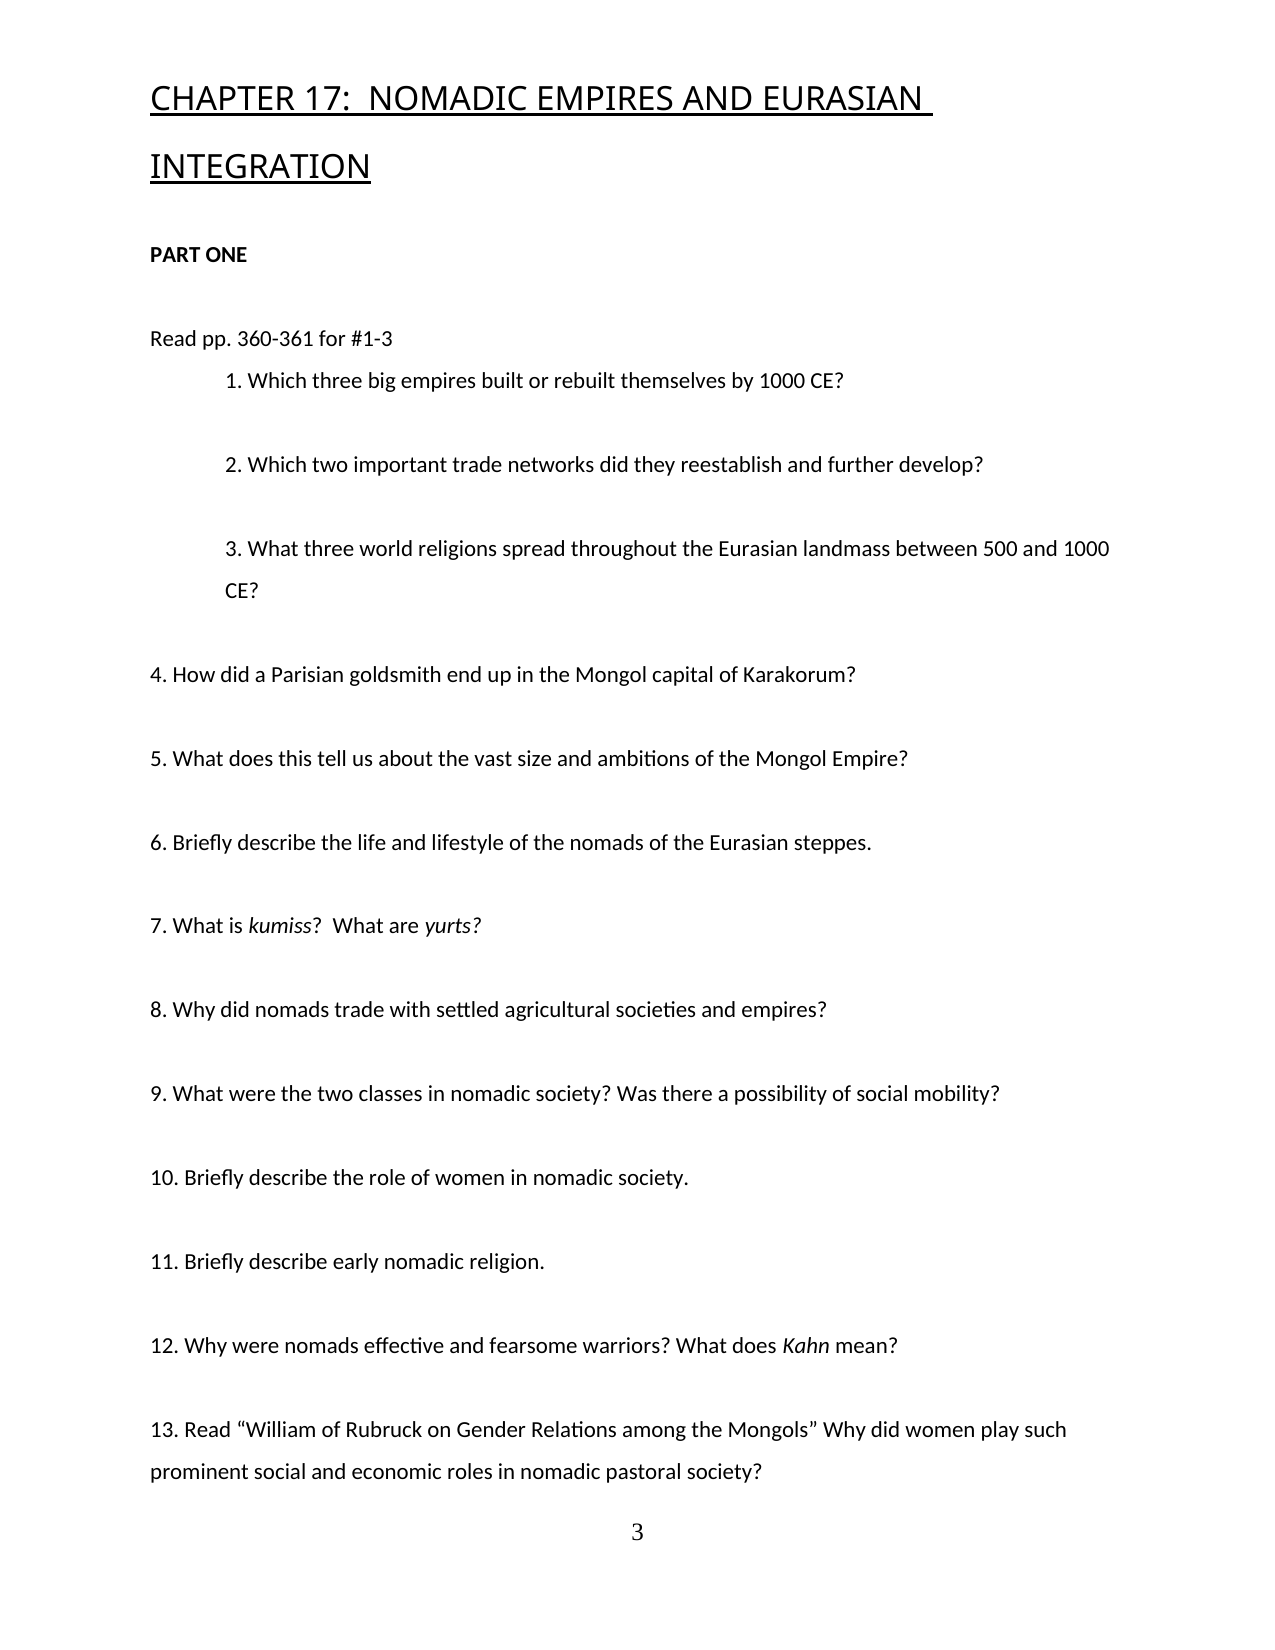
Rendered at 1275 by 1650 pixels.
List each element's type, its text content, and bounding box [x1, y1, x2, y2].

text 3. What three world religions spread throughout the Eurasian landmass between 500 and 1000 CE? [225, 534, 1125, 604]
text PART ONE [150, 240, 1125, 268]
text 9. What were the two classes in nomadic society? Was there a possibility of social mobility? [150, 1079, 1125, 1108]
text 2. Which two important trade networks did they reestablish and further develop? [225, 450, 1125, 478]
text 1. Which three big empires built or rebuilt themselves by 1000 CE? [225, 366, 1125, 394]
text 11. Briefly describe early nomadic religion. [150, 1247, 1125, 1276]
text 4. How did a Parisian goldsmith end up in the Mongol capital of Karakorum? [150, 660, 1125, 688]
text Read pp. 360-361 for #1-3 [150, 324, 1125, 352]
text 7. What is kumiss? What are yurts? [150, 912, 1125, 940]
text 13. Read “William of Rubruck on Gender Relations among the Mongols” Why did women play such prominent social and economic roles in nomadic pastoral society? [150, 1415, 1125, 1485]
text 6. Briefly describe the life and lifestyle of the nomads of the Eurasian steppes. [150, 828, 1125, 856]
text 12. Why were nomads effective and fearsome warriors? What does Kahn mean? [150, 1331, 1125, 1359]
text 8. Why did nomads trade with settled agricultural societies and empires? [150, 996, 1125, 1024]
text 10. Briefly describe the role of women in nomadic society. [150, 1163, 1125, 1192]
text 5. What does this tell us about the vast size and ambitions of the Mongol Empire? [150, 744, 1125, 772]
